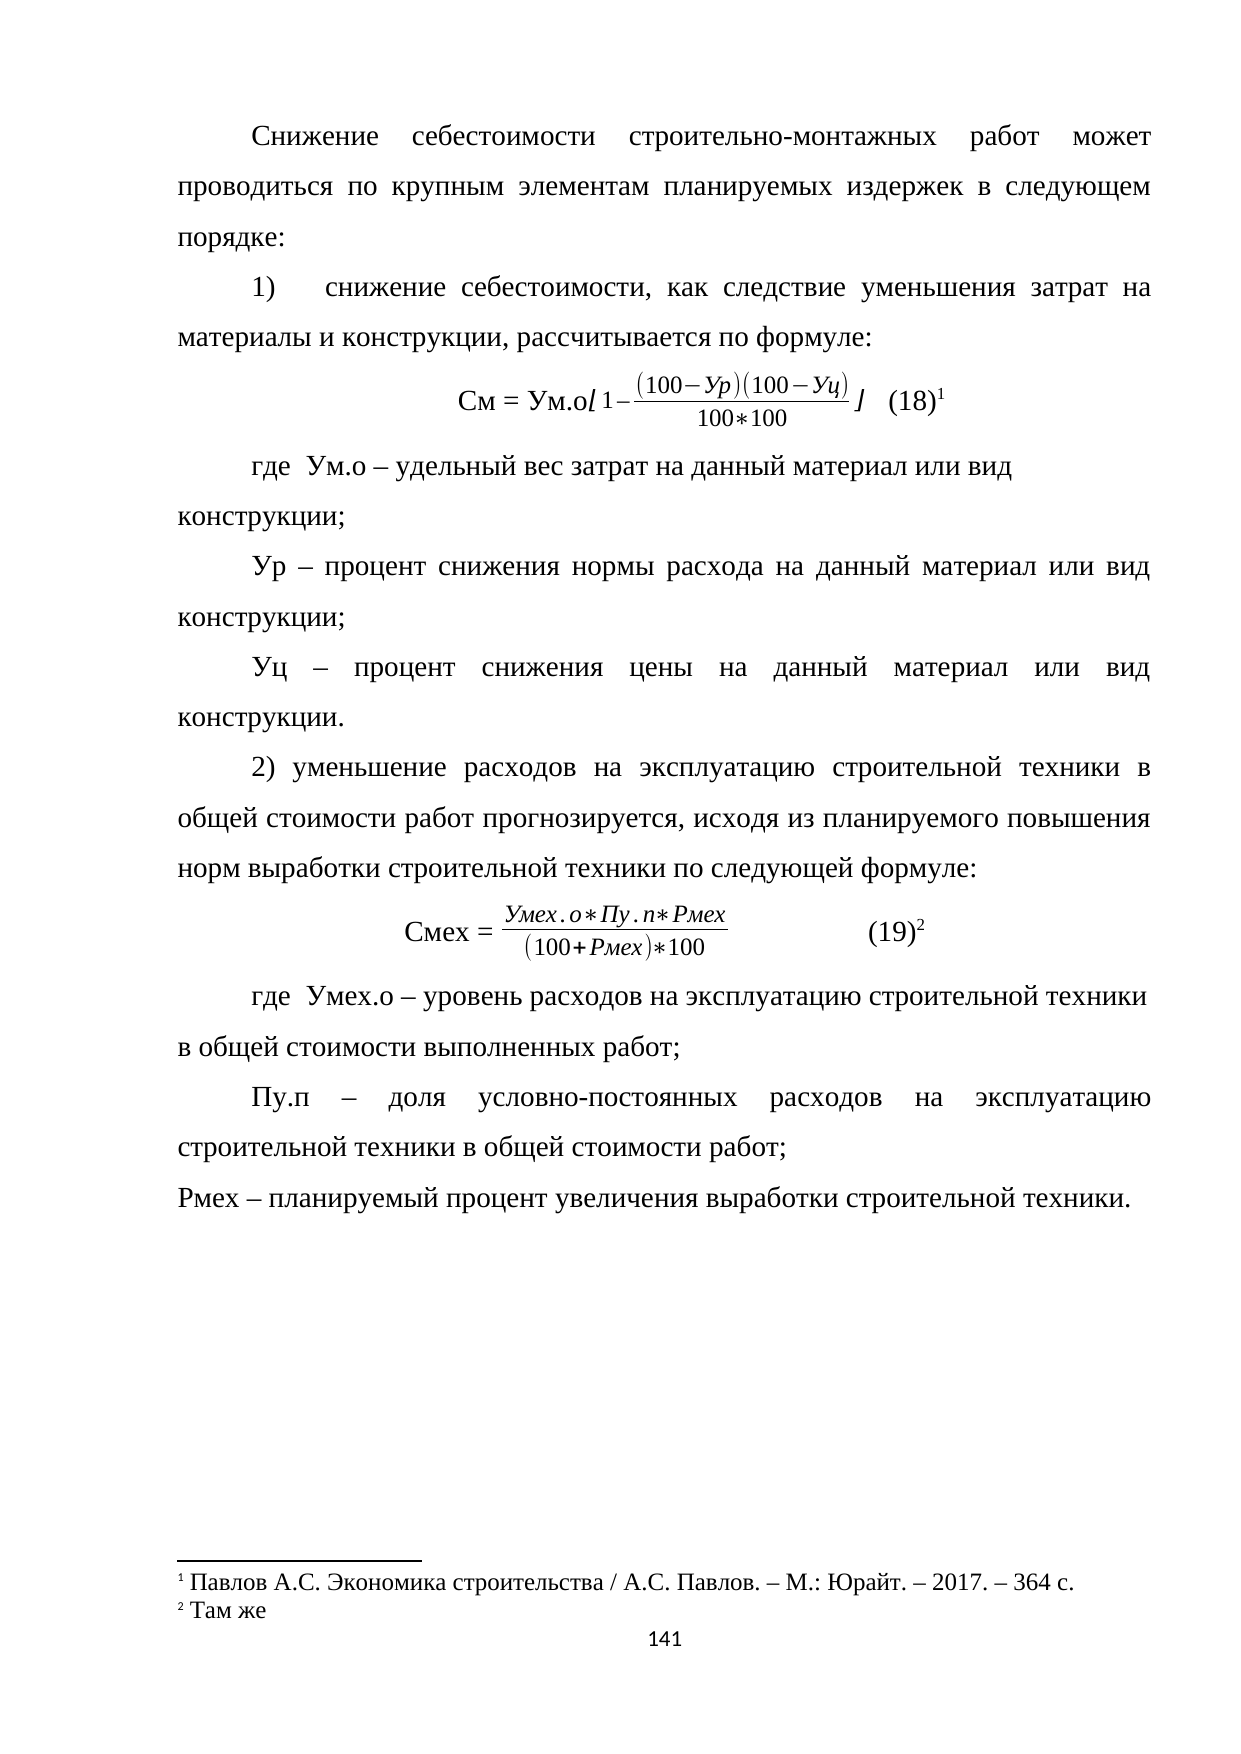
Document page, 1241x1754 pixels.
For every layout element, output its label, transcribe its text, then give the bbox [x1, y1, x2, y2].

text где Ум.о – удельный вес затрат на данный материал или вид конструкции; [177, 448, 1152, 532]
text См = Ум.о (18) [177, 370, 1152, 431]
text Снижение себестоимости строительно-монтажных работ может проводиться по крупным элементам планируемых издержек в следующем порядке: [177, 118, 1152, 252]
text Смех = (19) [177, 901, 1152, 962]
list снижение себестоимости, как следствие уменьшения затрат на материалы и конструкции, рассчитывается по формуле: [177, 269, 1152, 353]
text Рмех – планируемый процент увеличения выработки строительной техники. [177, 1180, 1152, 1213]
text 2) уменьшение расходов на эксплуатацию строительной техники в общей стоимости работ прогнозируется, исходя из планируемого повышения норм выработки строительной техники по следующей формуле: [177, 749, 1152, 884]
text Уц – процент снижения цены на данный материал или вид конструкции. [177, 649, 1152, 733]
text Пу.п – доля условно-постоянных расходов на эксплуатацию строительной техники в общей стоимости работ; [177, 1079, 1152, 1163]
text где Умех.о – уровень расходов на эксплуатацию строительной техники в общей стоимости выполненных работ; [177, 978, 1152, 1062]
text Ур – процент снижения нормы расхода на данный материал или вид конструкции; [177, 548, 1152, 632]
